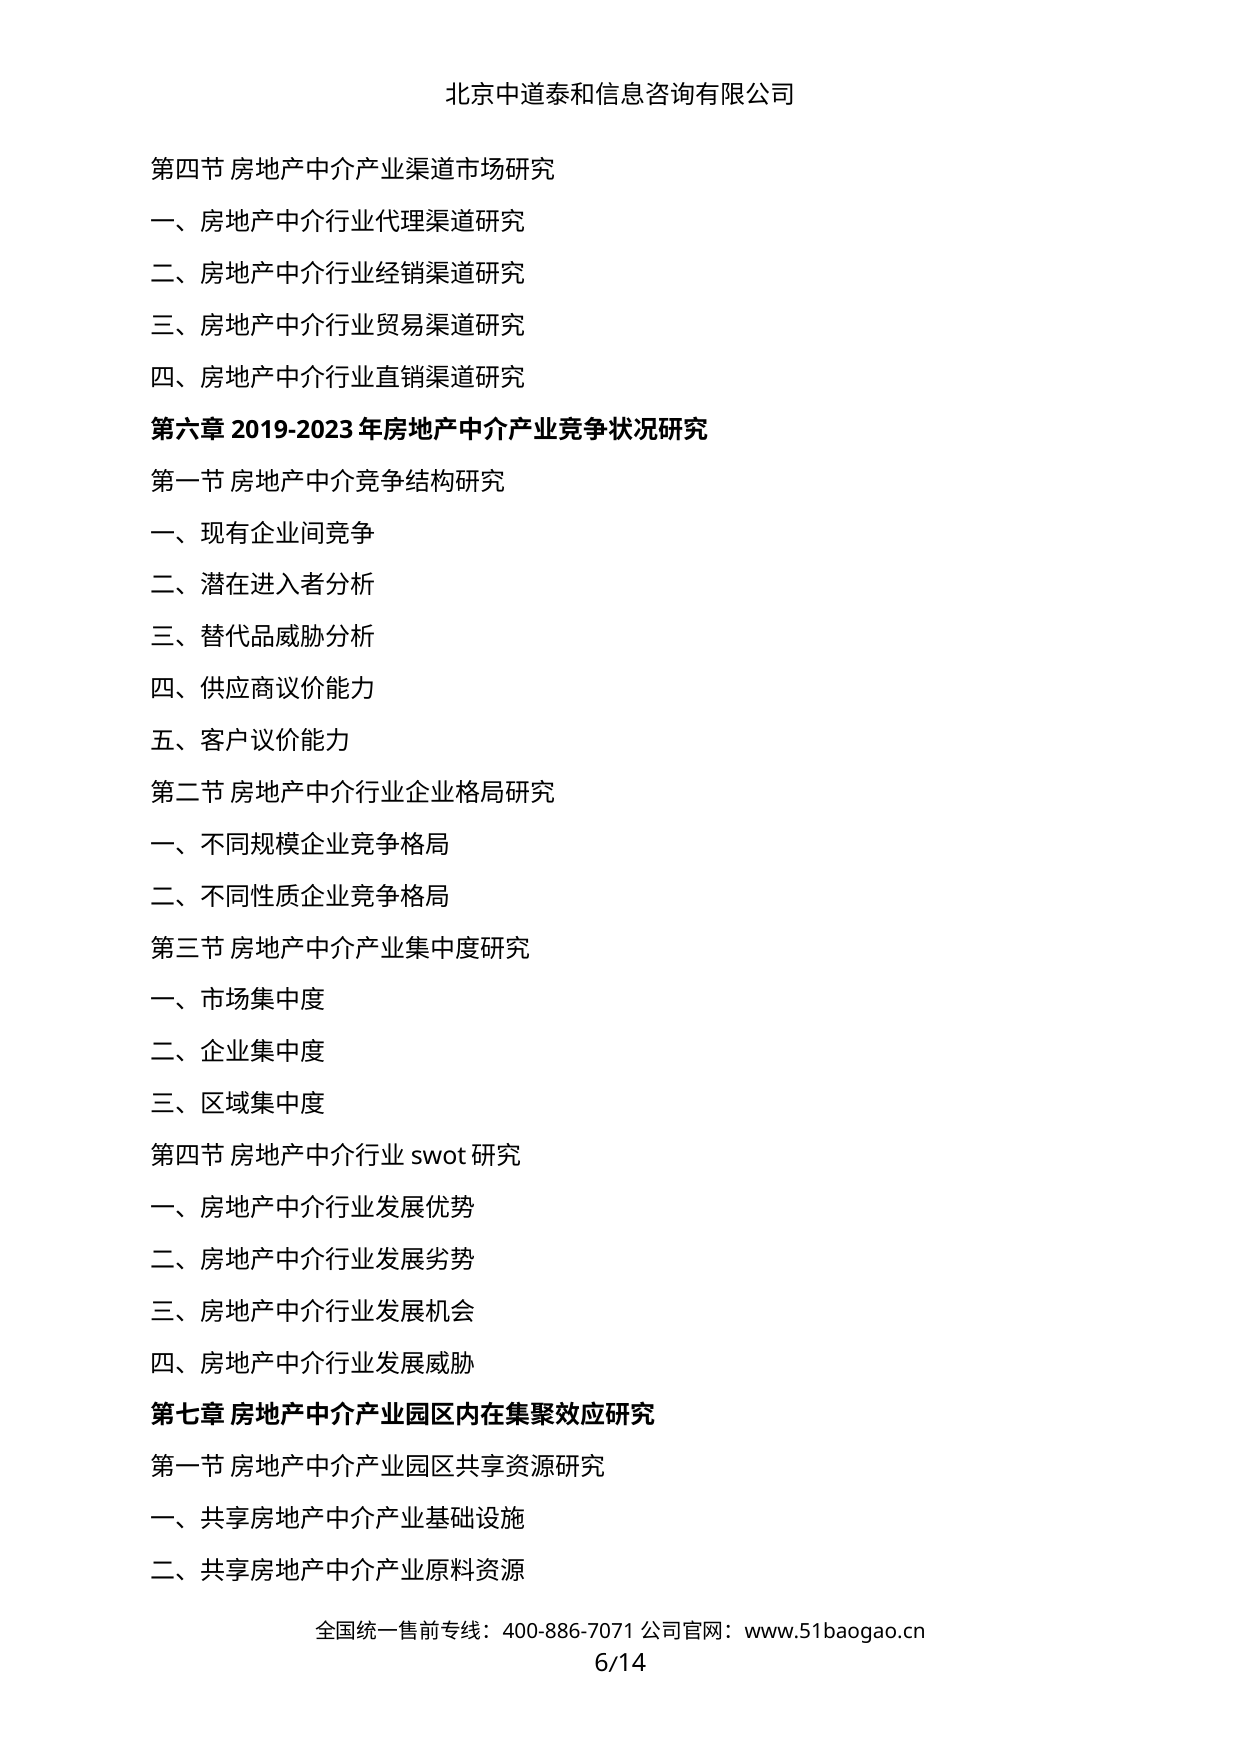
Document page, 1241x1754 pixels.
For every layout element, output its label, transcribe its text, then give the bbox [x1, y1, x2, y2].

text 一、房地产中介行业发展优势 [150, 1187, 1090, 1224]
text 三、房地产中介行业贸易渠道研究 [150, 306, 1090, 342]
text 第二节 房地产中介行业企业格局研究 [150, 772, 1090, 809]
text 第一节 房地产中介产业园区共享资源研究 [150, 1447, 1090, 1483]
text 一、共享房地产中介产业基础设施 [150, 1499, 1090, 1535]
text 三、替代品威胁分析 [150, 617, 1090, 653]
text 一、不同规模企业竞争格局 [150, 824, 1090, 861]
text 第四节 房地产中介行业swot研究 [150, 1136, 1090, 1172]
text 四、房地产中介行业直销渠道研究 [150, 357, 1090, 394]
text 二、房地产中介行业发展劣势 [150, 1239, 1090, 1276]
text 二、不同性质企业竞争格局 [150, 876, 1090, 912]
text 第七章 房地产中介产业园区内在集聚效应研究 [150, 1395, 1090, 1431]
text 一、市场集中度 [150, 980, 1090, 1016]
text 三、区域集中度 [150, 1084, 1090, 1120]
text 二、潜在进入者分析 [150, 565, 1090, 601]
text 第一节 房地产中介竞争结构研究 [150, 461, 1090, 497]
text 四、房地产中介行业发展威胁 [150, 1343, 1090, 1379]
text 二、房地产中介行业经销渠道研究 [150, 254, 1090, 290]
text 第四节 房地产中介产业渠道市场研究 [150, 150, 1090, 186]
text 二、共享房地产中介产业原料资源 [150, 1551, 1090, 1587]
text 第三节 房地产中介产业集中度研究 [150, 928, 1090, 964]
text 三、房地产中介行业发展机会 [150, 1291, 1090, 1327]
text 一、现有企业间竞争 [150, 513, 1090, 549]
text 第六章 2019-2023年房地产中介产业竞争状况研究 [150, 409, 1090, 446]
text 一、房地产中介行业代理渠道研究 [150, 202, 1090, 238]
text 四、供应商议价能力 [150, 669, 1090, 705]
text 五、客户议价能力 [150, 721, 1090, 757]
text 二、企业集中度 [150, 1032, 1090, 1068]
